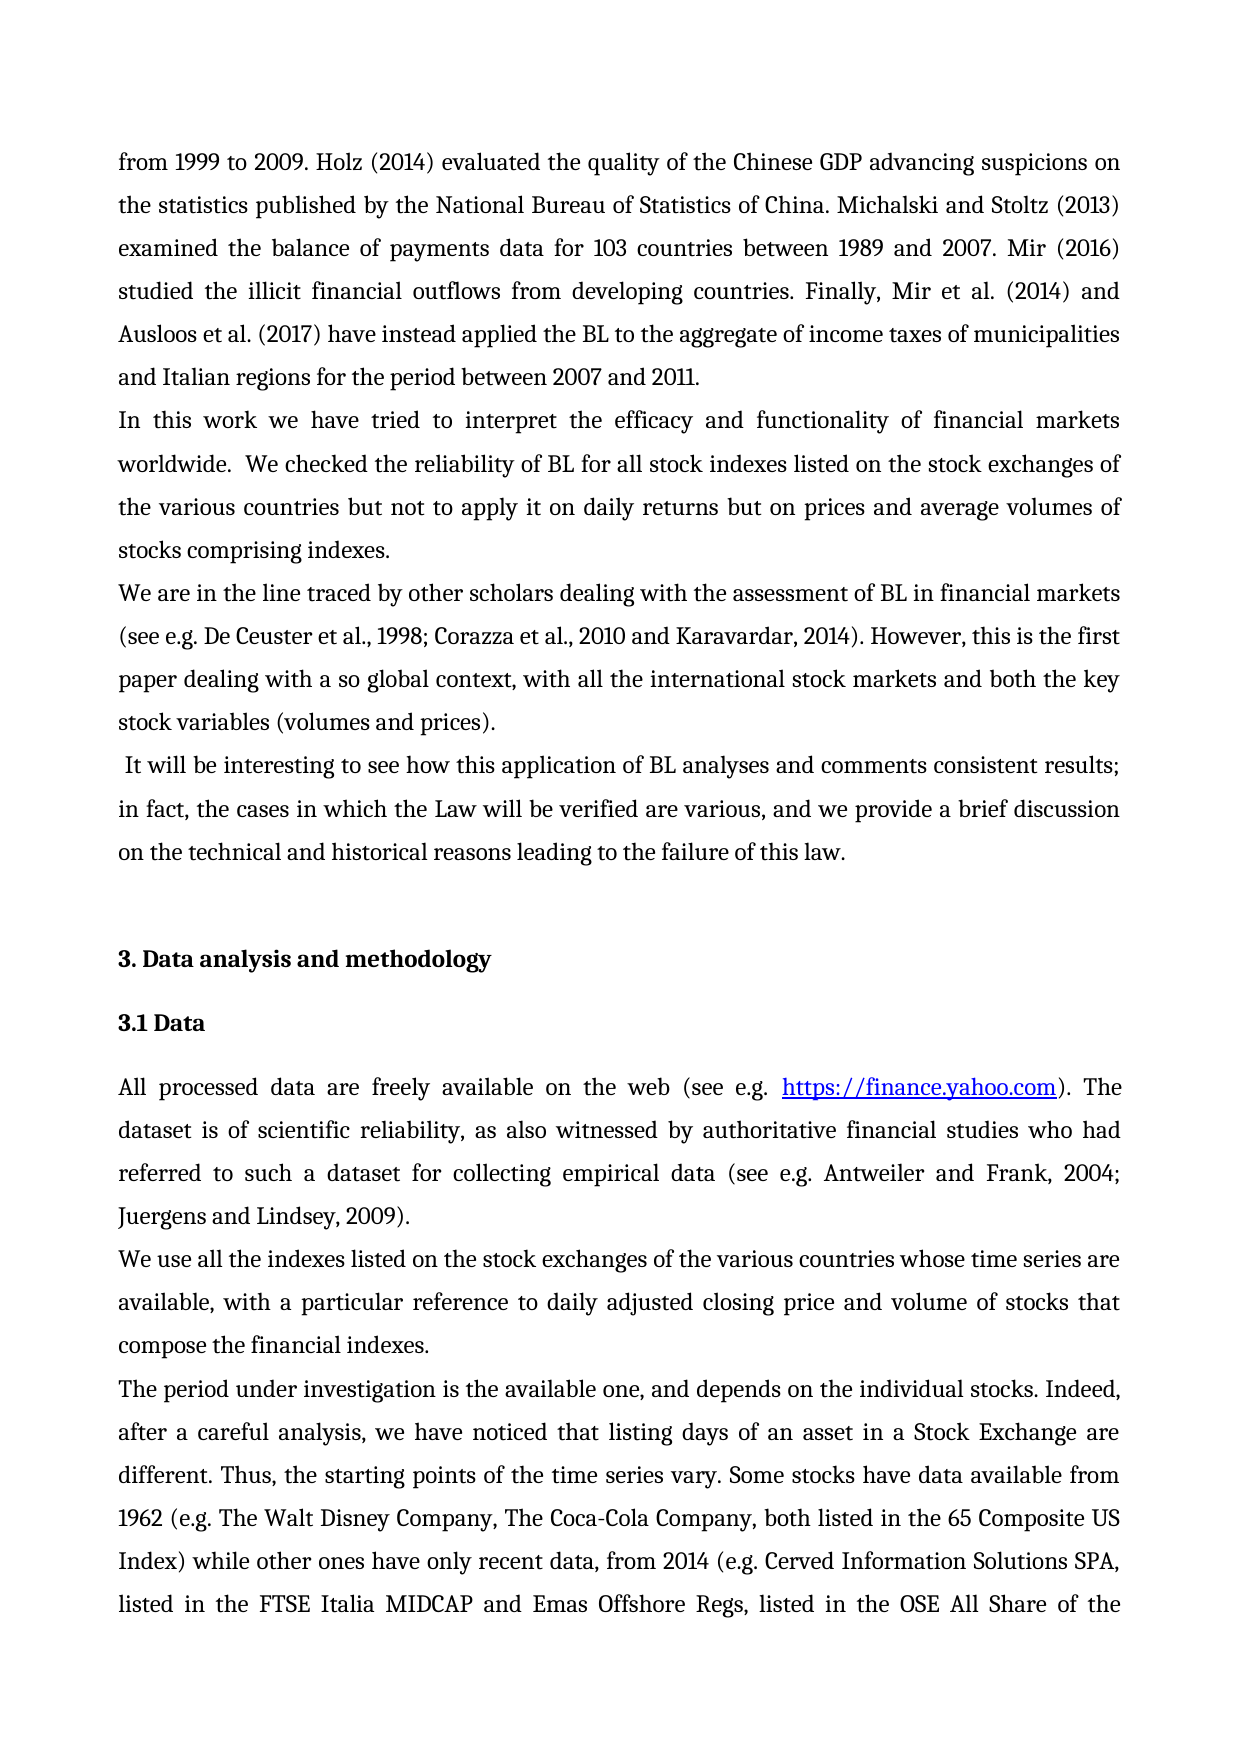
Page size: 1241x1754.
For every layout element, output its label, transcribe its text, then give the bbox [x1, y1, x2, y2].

text 3. Data analysis and methodology [118, 945, 1122, 973]
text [118, 148, 1122, 392]
text It will be interesting to see how this application of BL analyses and comments consistent results; in fact, the cases in which the Law will be verified are various, and we provide a brief discussion on the technical and historical reasons leading to the failure of this law. [118, 751, 1122, 866]
text 3.1 Data [118, 1009, 1122, 1037]
text We use all the indexes listed on the stock exchanges of the various countries whose time series are available, with a particular reference to daily adjusted closing price and volume of stocks that compose the financial indexes. [118, 1245, 1122, 1360]
text In this work we have tried to interpret the efficacy and functionality of financial markets worldwide. We checked the reliability of BL for all stock indexes listed on the stock exchanges of the various countries but not to apply it on daily returns but on prices and average volumes of stocks comprising indexes. [118, 406, 1122, 564]
text We are in the line traced by other scholars dealing with the assessment of BL in financial markets (see e.g. De Ceuster et al., 1998; Corazza et al., 2010 and Karavardar, 2014). However, this is the first paper dealing with a so global context, with all the international stock markets and both the key stock variables (volumes and prices). [118, 579, 1122, 737]
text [118, 1374, 1122, 1619]
text All processed data are freely available on the web (see e.g. https://finance.yahoo.com). The dataset is of scientific reliability, as also witnessed by authoritative financial studies who had referred to such a dataset for collecting empirical data (see e.g. Antweiler and Frank, 2004; Juergens and Lindsey, 2009). [118, 1073, 1122, 1231]
